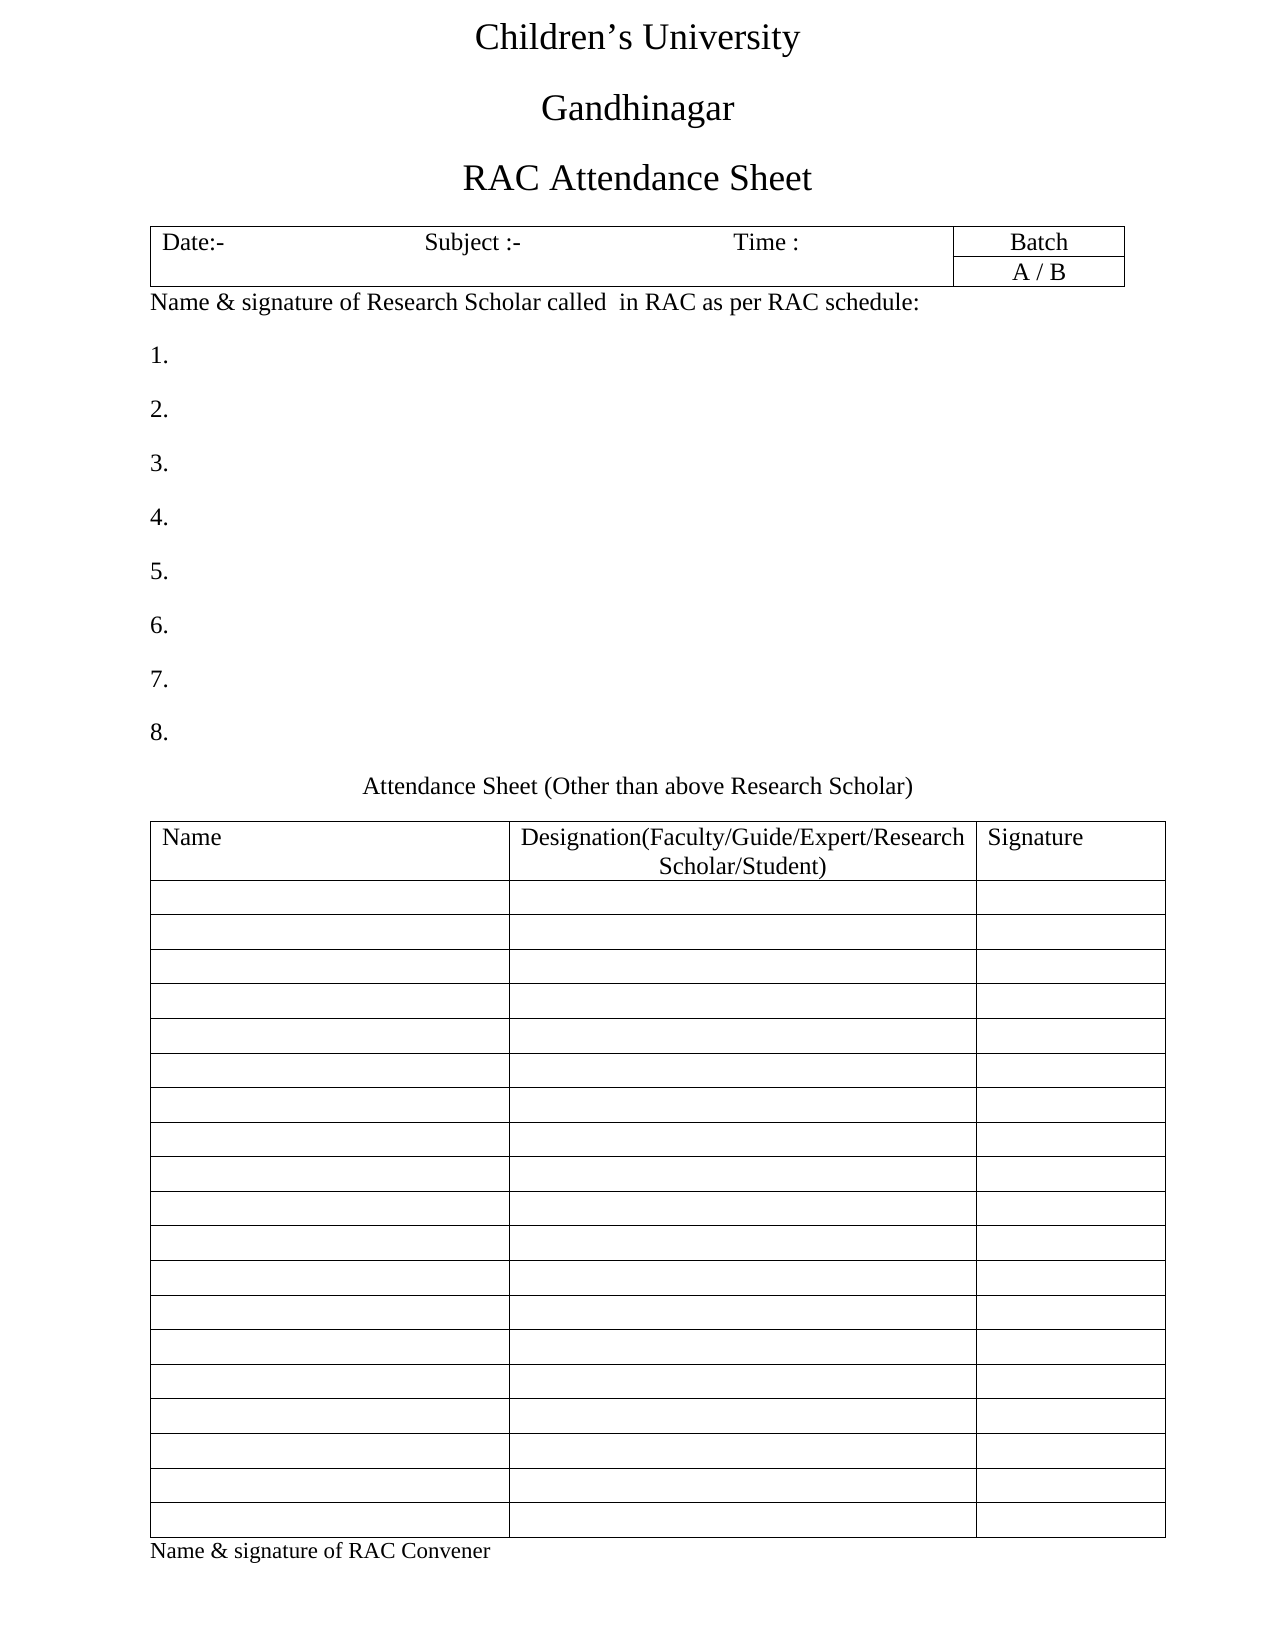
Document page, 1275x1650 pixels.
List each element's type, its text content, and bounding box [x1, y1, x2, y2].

table_header Batch [954, 227, 1124, 256]
table_cell [977, 1261, 1165, 1294]
text 5. [150, 556, 1125, 585]
text 1. [150, 341, 1125, 369]
table_cell [510, 881, 976, 914]
table_cell [510, 1157, 976, 1191]
table_cell [151, 984, 509, 1018]
table_cell [510, 1019, 976, 1052]
table_cell [510, 1503, 976, 1537]
table_header Date:- Subject :- Time : [151, 227, 953, 286]
table_cell [151, 1226, 509, 1260]
table_cell [977, 1054, 1165, 1087]
table_cell [151, 950, 509, 983]
table_cell [977, 1192, 1165, 1225]
table_cell [151, 1261, 509, 1294]
table_cell [510, 915, 976, 949]
table_cell [151, 1399, 509, 1433]
table_cell [977, 1399, 1165, 1433]
table_cell [510, 1296, 976, 1329]
table_cell [977, 881, 1165, 914]
text Name & signature of RAC Convener [150, 1538, 1125, 1564]
table_cell [510, 1226, 976, 1260]
text RAC Attendance Sheet [150, 156, 1125, 199]
table_cell [151, 1019, 509, 1052]
table_cell [510, 1434, 976, 1467]
table_cell [977, 1123, 1165, 1156]
table_cell [977, 1503, 1165, 1537]
table_cell [977, 1434, 1165, 1467]
table_cell [510, 1330, 976, 1364]
table_header Designation(Faculty/Guide/Expert/Research Scholar/Student) [510, 822, 976, 879]
table_cell [977, 915, 1165, 949]
table_cell [510, 1192, 976, 1225]
table_cell [151, 1296, 509, 1329]
text 8. [150, 717, 1125, 746]
text 6. [150, 610, 1125, 638]
text 7. [150, 664, 1125, 692]
text Children’s University [150, 15, 1125, 58]
table_cell [977, 1157, 1165, 1191]
table_cell [151, 1365, 509, 1398]
table_cell [151, 881, 509, 914]
table_cell [510, 1054, 976, 1087]
table_cell [510, 1365, 976, 1398]
table_cell [510, 950, 976, 983]
table_cell [977, 984, 1165, 1018]
table_cell [151, 1330, 509, 1364]
table_cell [977, 1226, 1165, 1260]
table_cell [977, 1296, 1165, 1329]
text Gandhinagar [150, 85, 1125, 128]
table_cell [977, 1330, 1165, 1364]
table_header Signature [977, 822, 1165, 879]
table_cell [151, 1434, 509, 1467]
table_header Name [151, 822, 509, 879]
table_cell [151, 1054, 509, 1087]
table_cell [977, 1469, 1165, 1502]
table_cell [151, 1192, 509, 1225]
table_cell [151, 915, 509, 949]
table_cell [510, 1123, 976, 1156]
text 2. [150, 394, 1125, 423]
table_cell [977, 1088, 1165, 1122]
text Attendance Sheet (Other than above Research Scholar) [150, 771, 1125, 800]
table_cell [151, 1157, 509, 1191]
table_cell [510, 1261, 976, 1294]
table_cell [151, 1503, 509, 1537]
table_cell [977, 1365, 1165, 1398]
table_cell [510, 984, 976, 1018]
text 4. [150, 502, 1125, 531]
table_cell [510, 1088, 976, 1122]
text Name & signature of Research Scholar called in RAC as per RAC schedule: [150, 287, 1125, 315]
table_cell [510, 1399, 976, 1433]
table_cell [510, 1469, 976, 1502]
table_cell [151, 1088, 509, 1122]
text 3. [150, 448, 1125, 477]
table_cell [151, 1469, 509, 1502]
table_cell [977, 950, 1165, 983]
table_cell [151, 1123, 509, 1156]
table_cell A / B [954, 257, 1124, 286]
table_cell [977, 1019, 1165, 1052]
